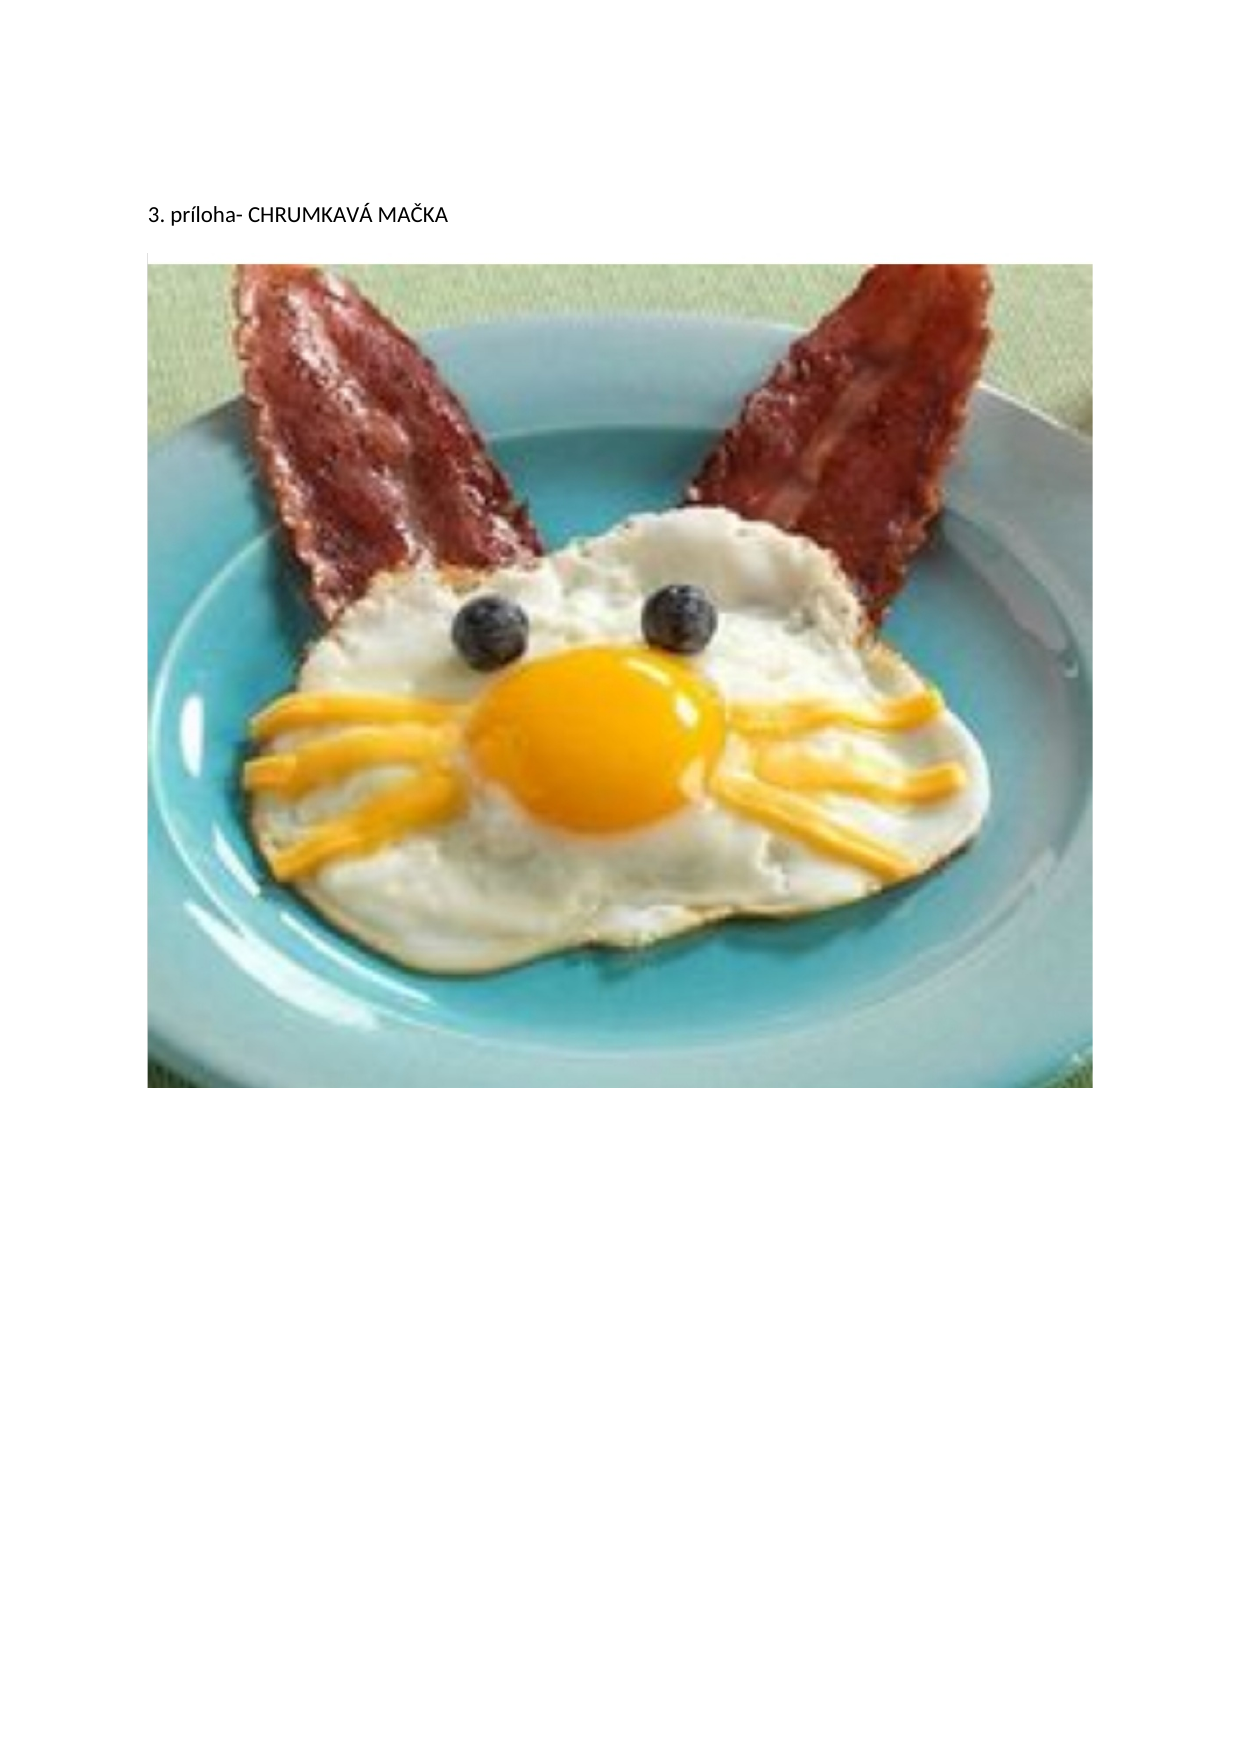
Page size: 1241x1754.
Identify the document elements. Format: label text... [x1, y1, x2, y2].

picture [147, 253, 1093, 1088]
text 3. príloha- CHRUMKAVÁ MAČKA [148, 201, 1093, 229]
